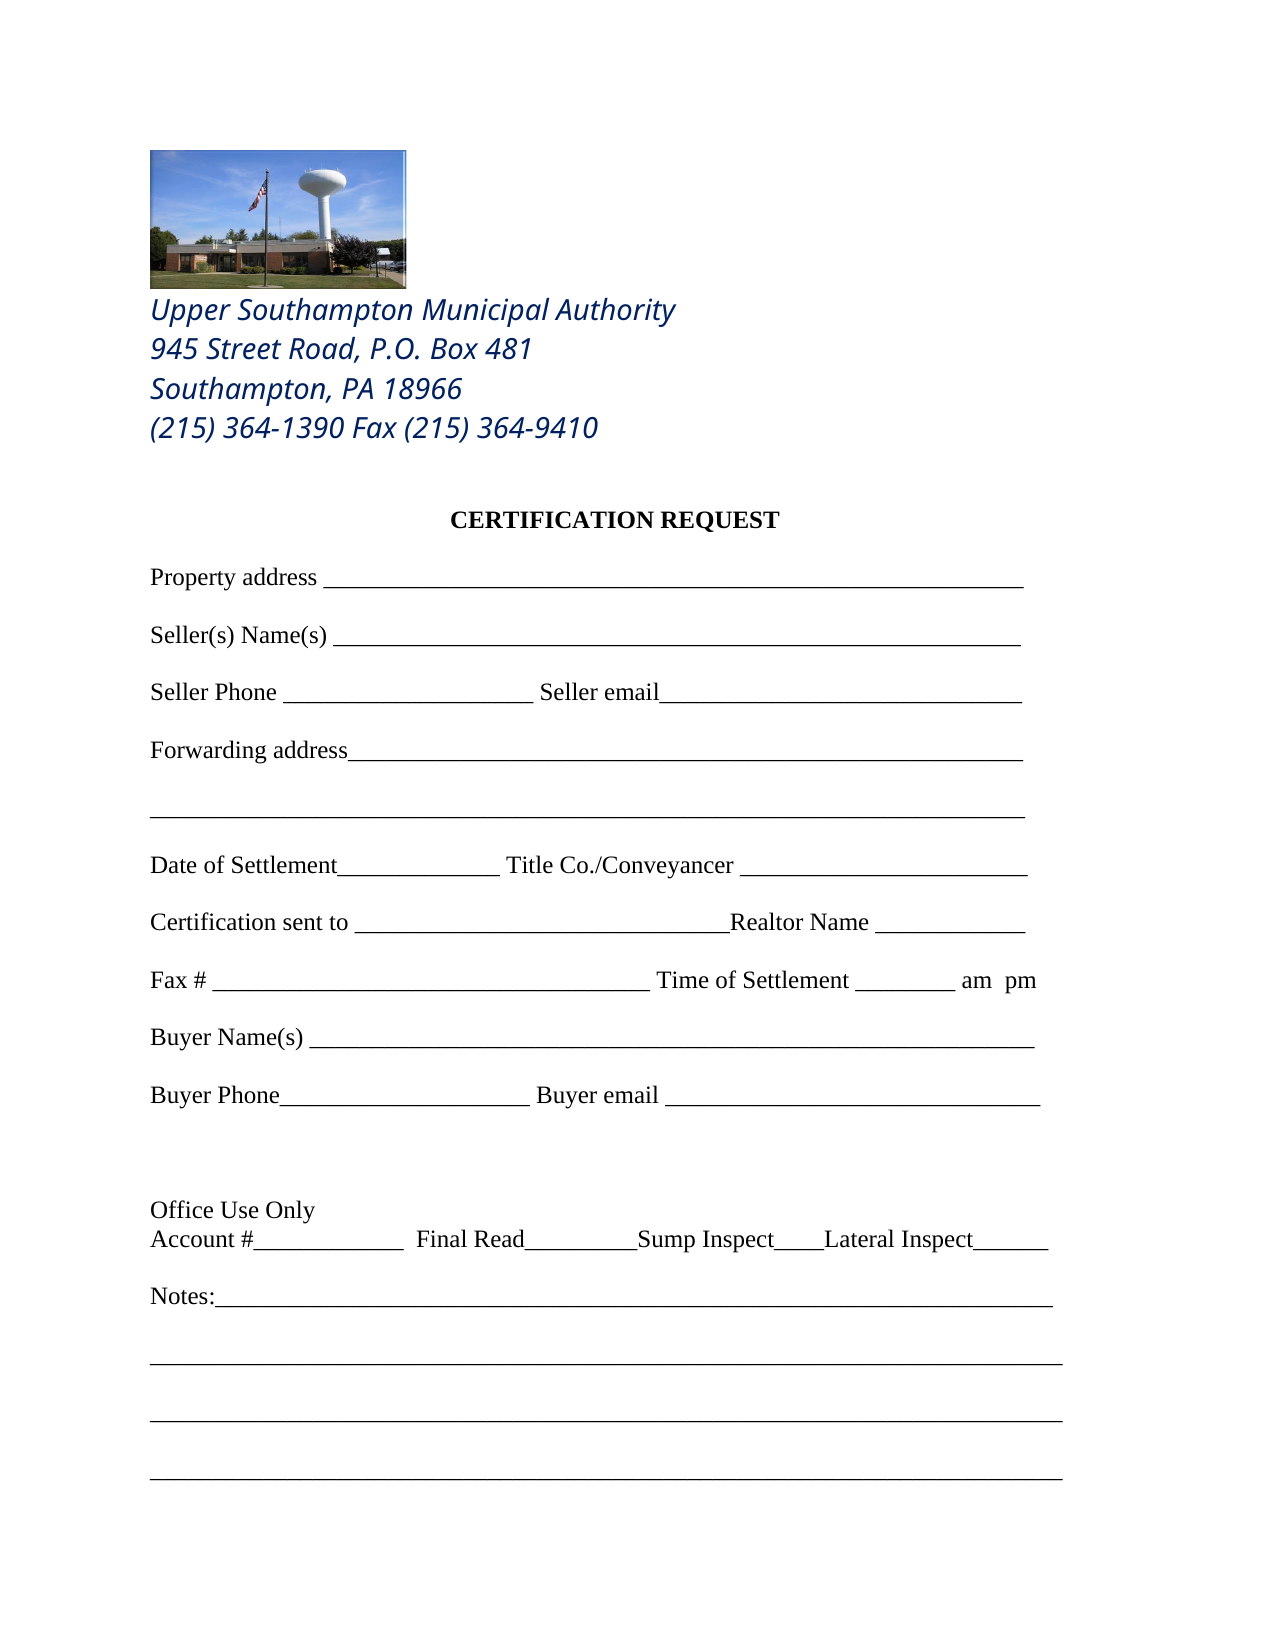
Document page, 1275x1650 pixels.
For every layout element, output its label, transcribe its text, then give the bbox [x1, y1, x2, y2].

picture [150, 150, 407, 289]
text _________________________________________________________________________ [150, 1339, 1125, 1367]
text Property address ________________________________________________________ [150, 562, 1125, 591]
text ______________________________________________________________________ [150, 792, 1125, 821]
text 945 Street Road, P.O. Box 481 [150, 328, 1125, 368]
text Notes:___________________________________________________________________ [150, 1281, 1125, 1310]
text Seller Phone ____________________ Seller email_____________________________ [150, 677, 1125, 706]
text Buyer Phone____________________ Buyer email ______________________________ [150, 1080, 1125, 1109]
text Forwarding address______________________________________________________ [150, 735, 1125, 764]
text _________________________________________________________________________ [150, 1396, 1125, 1425]
text Southampton, PA 18966 [150, 368, 1125, 408]
text Fax # ___________________________________ Time of Settlement ________ am pm [150, 965, 1125, 994]
text Date of Settlement_____________ Title Co./Conveyancer _______________________ [150, 850, 1125, 879]
text CERTIFICATION REQUEST [150, 505, 1125, 534]
text Upper Southampton Municipal Authority [150, 289, 1125, 328]
text Office Use Only [150, 1195, 1125, 1224]
text Certification sent to ______________________________Realtor Name ____________ [150, 907, 1125, 936]
text Account #____________ Final Read_________Sump Inspect____Lateral Inspect______ [150, 1224, 1125, 1252]
text (215) 364-1390 Fax (215) 364-9410 [150, 408, 1125, 447]
text _________________________________________________________________________ [150, 1454, 1125, 1482]
text Seller(s) Name(s) _______________________________________________________ [150, 620, 1125, 649]
text Buyer Name(s) __________________________________________________________ [150, 1022, 1125, 1051]
